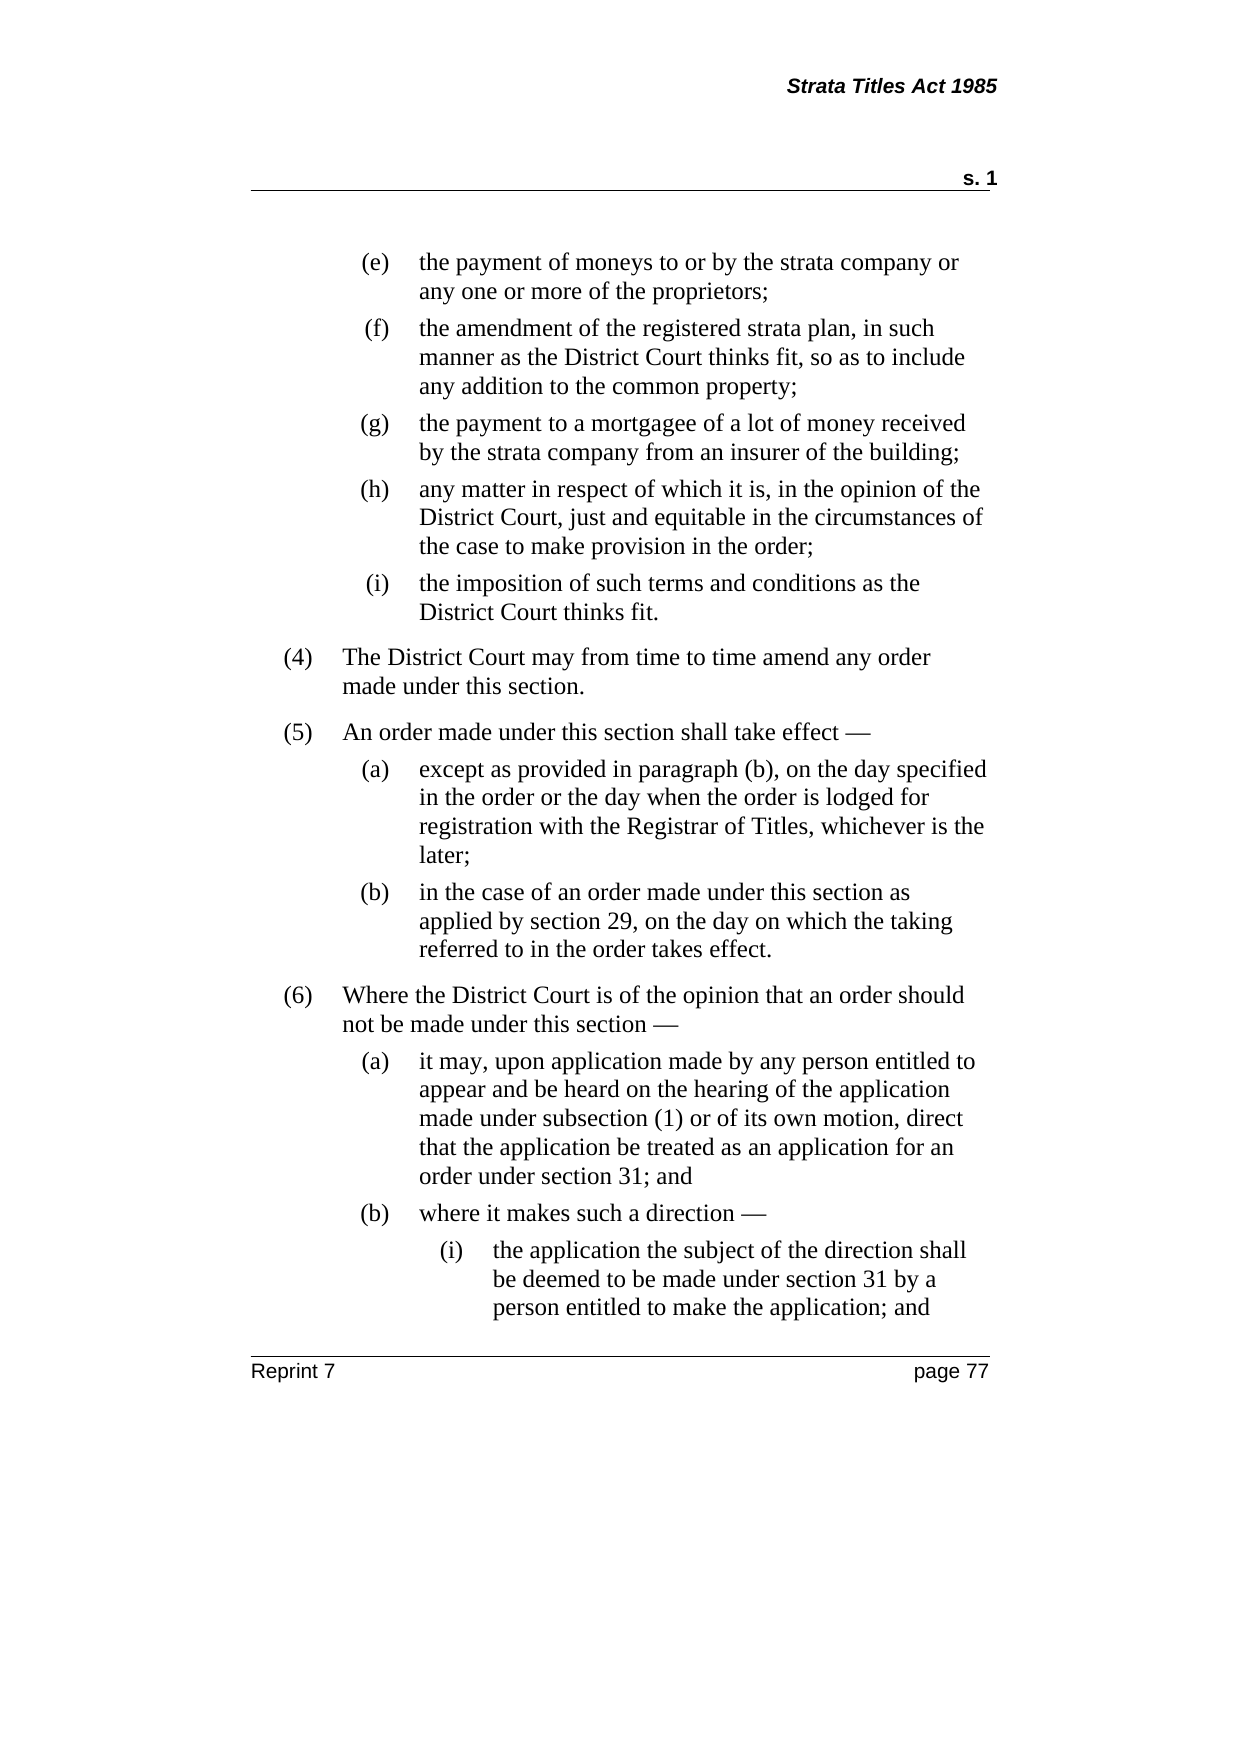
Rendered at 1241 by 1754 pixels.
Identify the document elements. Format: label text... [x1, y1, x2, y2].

text (a) it may, upon application made by any person entitled to appear and be heard on the hearing of the application made under subsection (1) or of its own motion, direct that the application be treated as an application for an order under section 31; and [251, 1046, 990, 1189]
text (6) Where the District Court is of the opinion that an order should not be made under this section — [251, 980, 990, 1037]
text (g) the payment to a mortgagee of a lot of money received by the strata company from an insurer of the building; [251, 408, 990, 465]
text (b) where it makes such a direction — [251, 1198, 990, 1227]
text (5) An order made under this section shall take effect — [251, 717, 990, 745]
text (4) The District Court may from time to time amend any order made under this section. [251, 642, 990, 700]
text (a) except as provided in paragraph (b), on the day specified in the order or the day when the order is lodged for registration with the Registrar of Titles, whichever is the later; [251, 754, 990, 869]
text (h) any matter in respect of which it is, in the opinion of the District Court, just and equitable in the circumstances of the case to make provision in the order; [251, 474, 990, 560]
text (b) in the case of an order made under this section as applied by section 29, on the day on which the taking referred to in the order takes effect. [251, 877, 990, 963]
text (f) the amendment of the registered strata plan, in such manner as the District Court thinks fit, so as to include any addition to the common property; [251, 313, 990, 399]
text (i) the application the subject of the direction shall be deemed to be made under section 31 by a person entitled to make the application; and [251, 1235, 990, 1321]
text (e) the payment of moneys to or by the strata company or any one or more of the proprietors; [251, 247, 990, 305]
text (i) the imposition of such terms and conditions as the District Court thinks fit. [251, 568, 990, 626]
